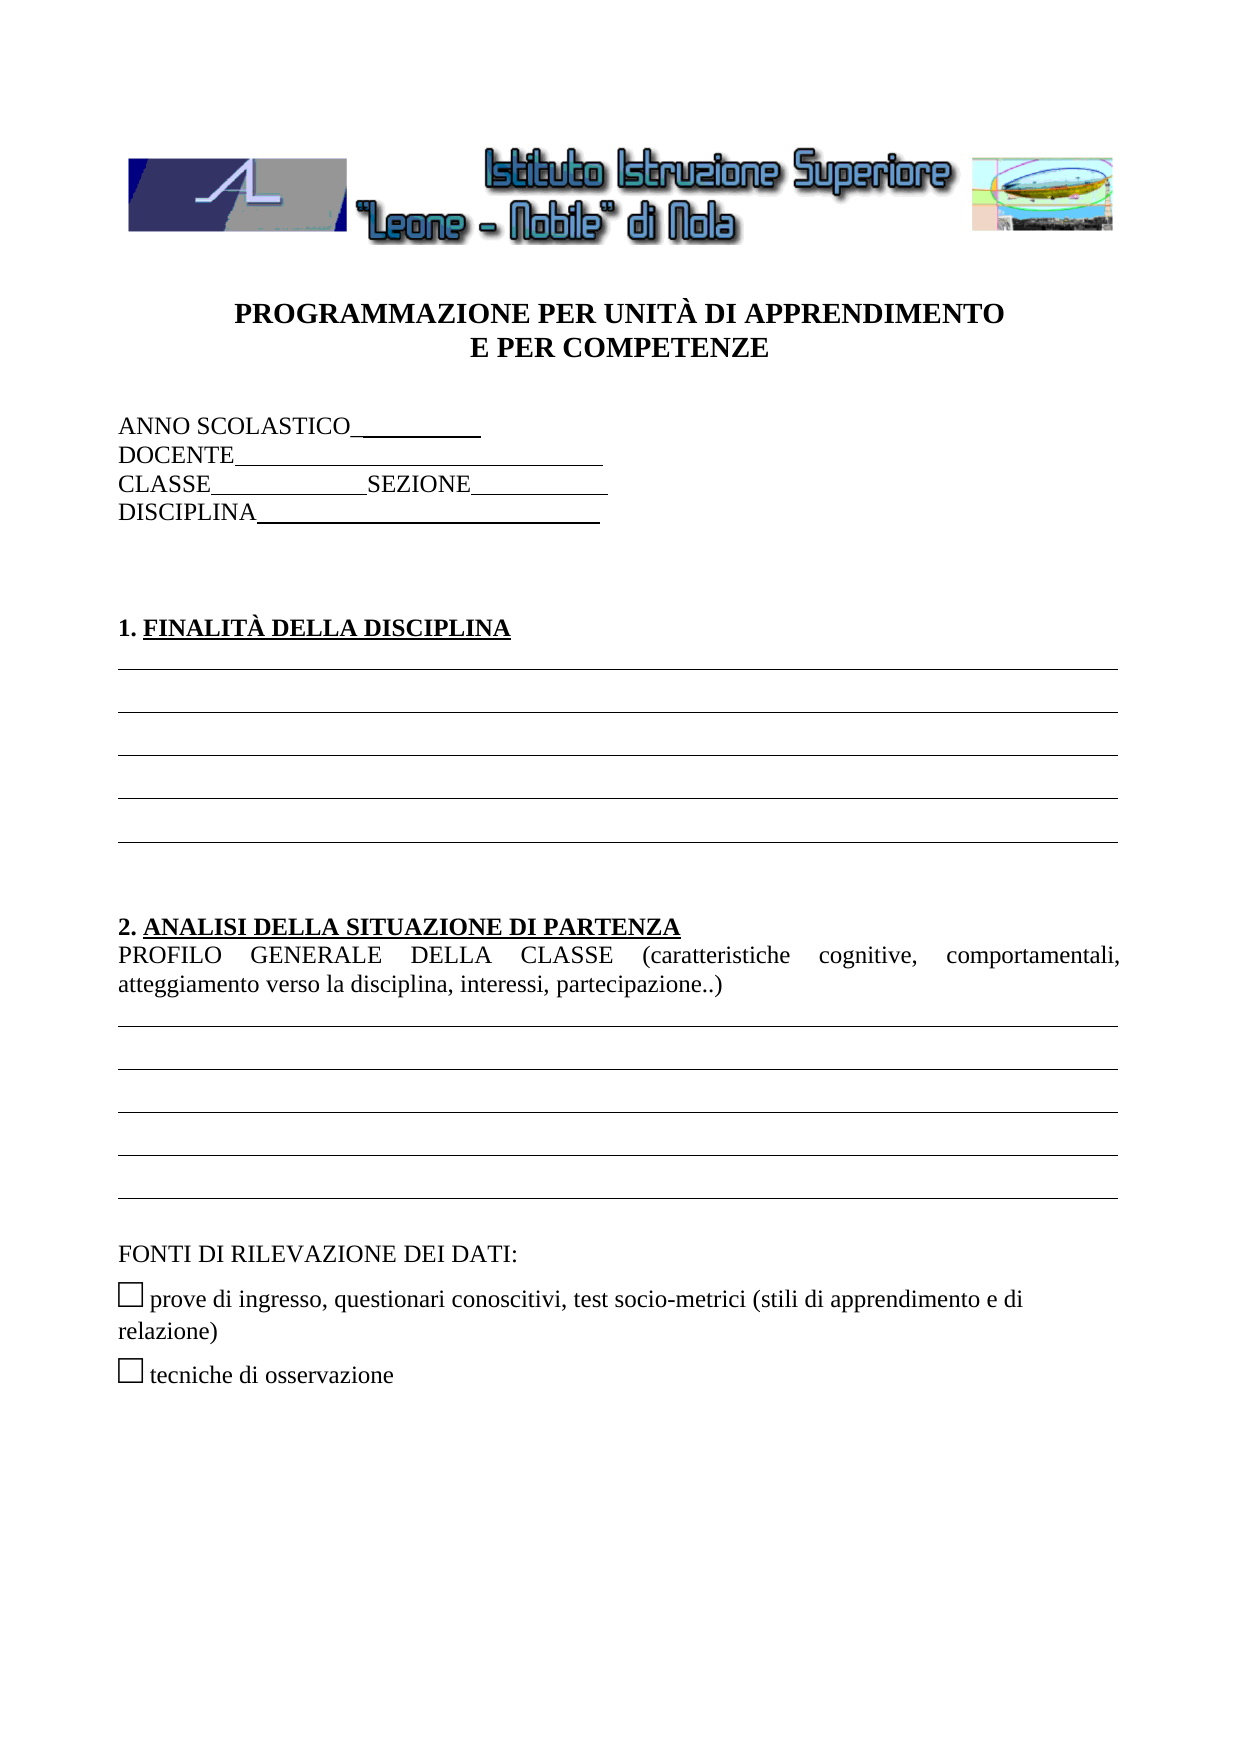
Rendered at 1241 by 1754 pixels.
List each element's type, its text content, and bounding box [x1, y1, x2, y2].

subtitle PROGRAMMAZIONE PER UNITÀ DI APPRENDIMENTO E PER COMPETENZE [234, 296, 1008, 363]
subtitle FINALITÀ DELLA DISCIPLINA [118, 613, 1173, 641]
list tecniche di osservazione [118, 1345, 1173, 1393]
text PROFILO GENERALE DELLA CLASSE (caratteristiche cognitive, comportamentali, atteggiamento verso la disciplina, interessi, partecipazione..) [118, 940, 1123, 998]
text ANNO SCOLASTICO_ DOCENTE [118, 411, 604, 469]
list ANALISI DELLA SITUAZIONE DI PARTENZA [118, 912, 1173, 940]
picture [118, 147, 1123, 245]
text FONTI DI RILEVAZIONE DEI DATI: [118, 1239, 1173, 1268]
list prove di ingresso, questionari conoscitivi, test socio-metrici (stili di apprendimento e di relazione) [118, 1268, 1024, 1345]
text CLASSE SEZIONE DISCIPLINA [118, 469, 609, 526]
